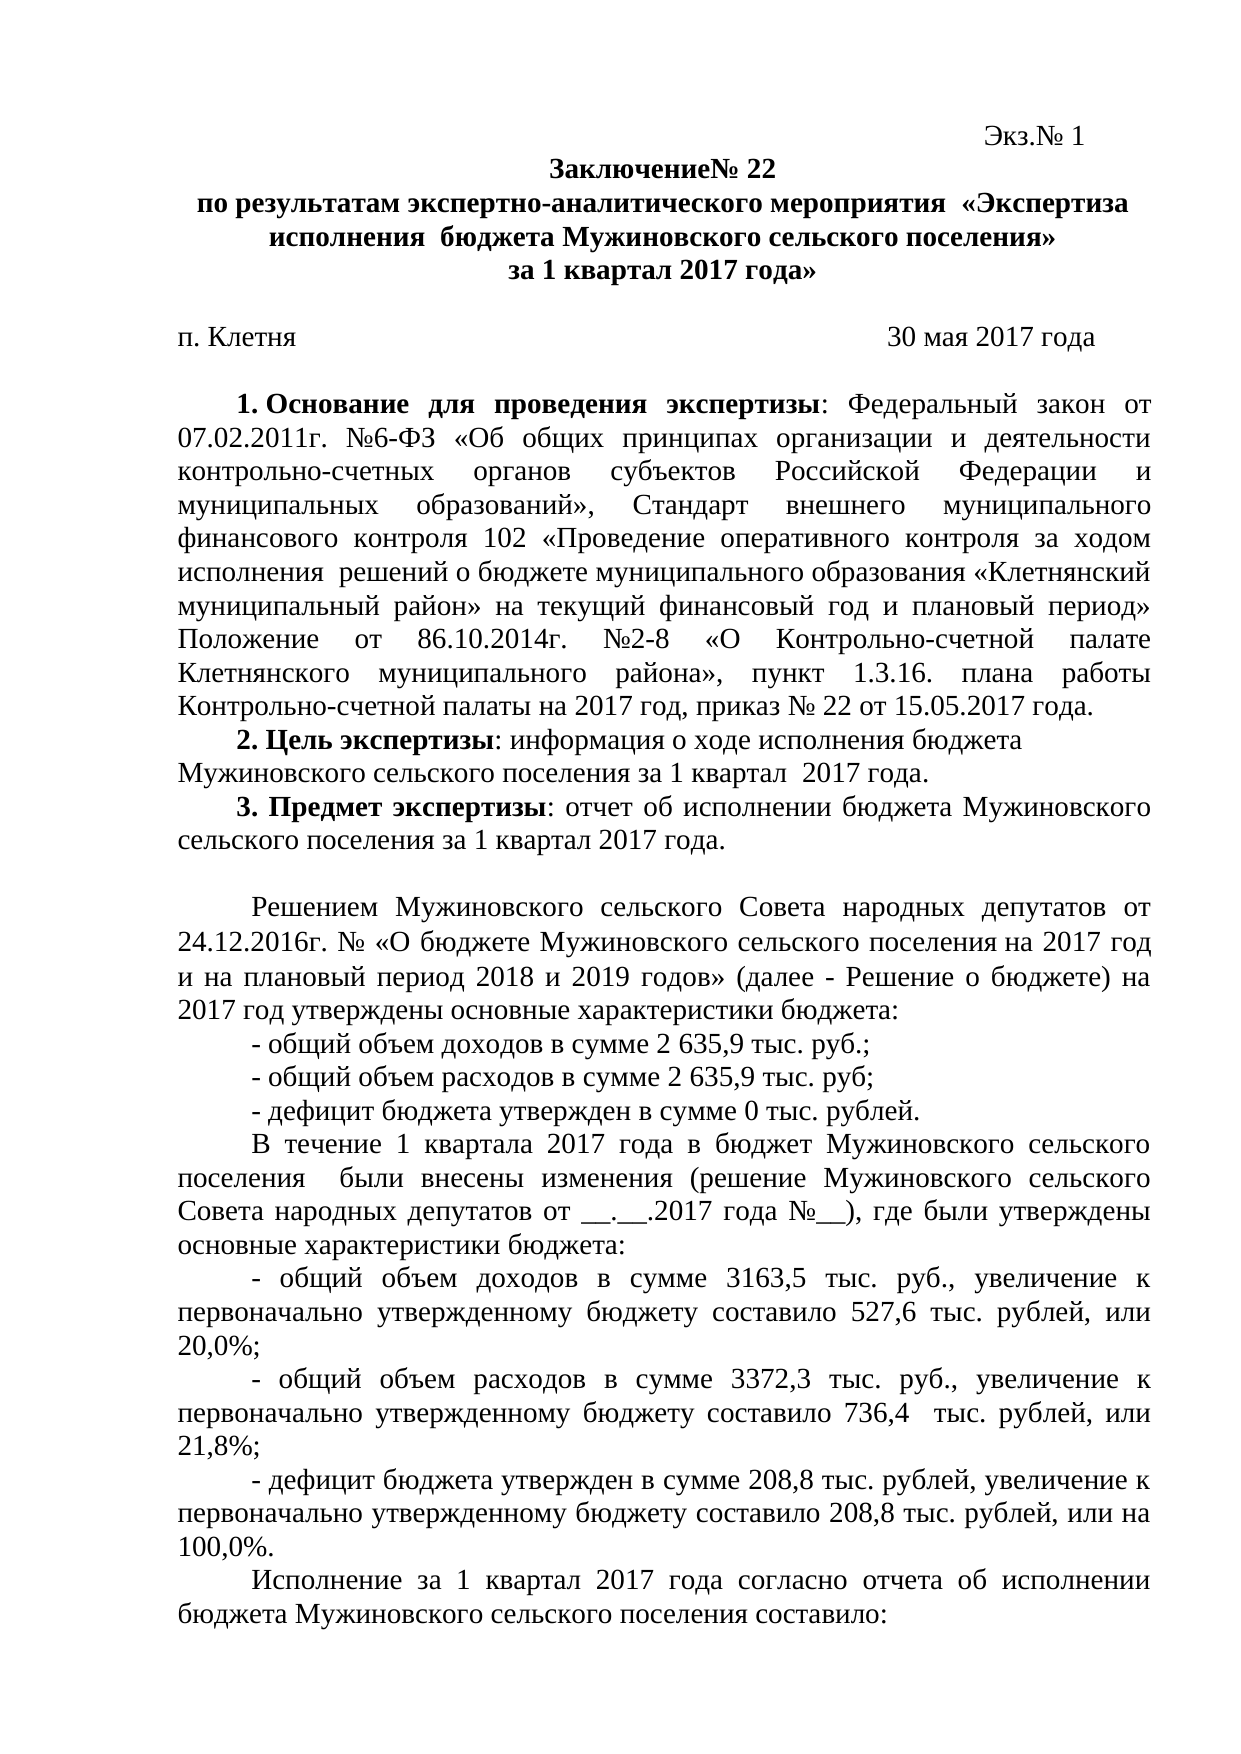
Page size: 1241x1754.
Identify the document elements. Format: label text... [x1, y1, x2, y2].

text - общий объем доходов в сумме 3163,5 тыс. руб., увеличение к первоначально утвержденному бюджету составило 527,6 тыс. рублей, или 20,0%; [177, 1261, 1152, 1361]
text 2. Цель экспертизы: информация о ходе исполнения бюджета [177, 722, 1152, 755]
text - общий объем доходов в сумме 2 635,9 тыс. руб.; [177, 1026, 1152, 1059]
text - дефицит бюджета утвержден в сумме 0 тыс. рублей. [177, 1093, 1152, 1126]
text - дефицит бюджета утвержден в сумме 208,8 тыс. рублей, увеличение к первоначально утвержденному бюджету составило 208,8 тыс. рублей, или на 100,0%. [177, 1462, 1152, 1562]
text - общий объем расходов в сумме 3372,3 тыс. руб., увеличение к первоначально утвержденному бюджету составило 736,4 тыс. рублей, или 21,8%; [177, 1361, 1152, 1462]
text по результатам экспертно-аналитического мероприятия «Экспертиза исполнения бюджета Мужиновского сельского поселения» [177, 185, 1148, 252]
text за 1 квартал 2017 года» [177, 252, 1148, 286]
text В течение 1 квартала 2017 года в бюджет Мужиновского сельского поселения были внесены изменения (решение Мужиновского сельского Совета народных депутатов от __.__.2017 года №__), где были утверждены основные характеристики бюджета: [177, 1126, 1152, 1261]
text Экз.№ 1 [177, 118, 1148, 152]
text 3. Предмет экспертизы: отчет об исполнении бюджета Мужиновского сельского поселения за 1 квартал 2017 года. [177, 789, 1152, 856]
text - общий объем расходов в сумме 2 635,9 тыс. руб; [177, 1059, 1152, 1093]
text 1. Основание для проведения экспертизы: Федеральный закон от 07.02.2011г. №6-ФЗ «Об общих принципах организации и деятельности контрольно-счетных органов субъектов Российской Федерации и муниципальных образований», Стандарт внешнего муниципального финансового контроля 102 «Проведение оперативного контроля за ходом исполнения решений о бюджете муниципального образования «Клетнянский муниципальный район» на текущий финансовый год и плановый период» Положение от 86.10.2014г. №2-8 «О Контрольно-счетной палате Клетнянского муниципального района», пункт 1.3.16. плана работы Контрольно-счетной палаты на 2017 год, приказ № 22 от 15.05.2017 года. [177, 386, 1152, 722]
text Заключение№ 22 [177, 152, 1148, 185]
text Исполнение за 1 квартал 2017 года согласно отчета об исполнении бюджета Мужиновского сельского поселения составило: [177, 1562, 1152, 1629]
text п. Клетня 30 мая 2017 года [177, 319, 1152, 353]
text Мужиновского сельского поселения за 1 квартал 2017 года. [177, 755, 1152, 789]
text Решением Мужиновского сельского Совета народных депутатов от 24.12.2016г. № «О бюджете Мужиновского сельского поселения на 2017 год и на плановый период 2018 и 2019 годов» (далее - Решение о бюджете) на 2017 год утверждены основные характеристики бюджета: [177, 889, 1152, 1026]
